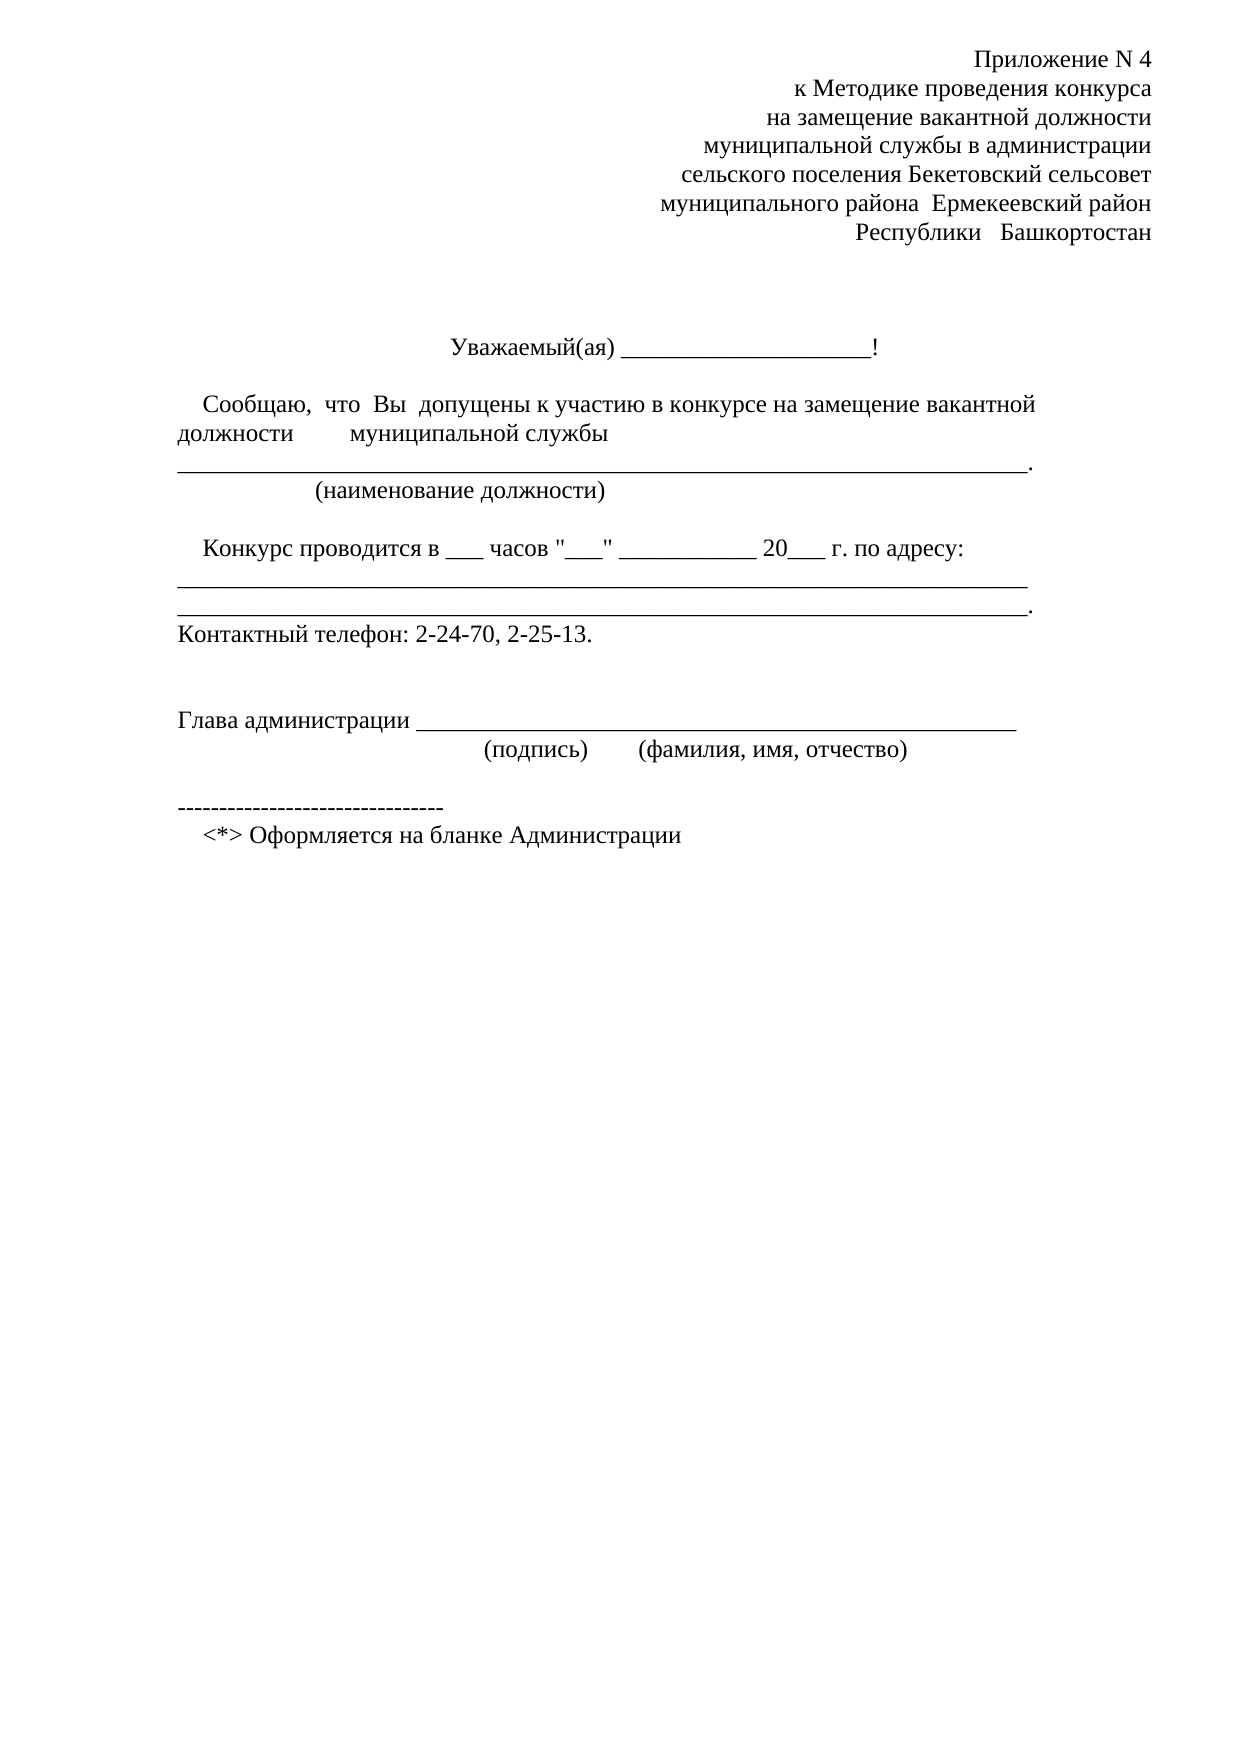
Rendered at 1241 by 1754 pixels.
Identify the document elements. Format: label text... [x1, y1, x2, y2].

text ____________________________________________________________________. [177, 591, 1152, 619]
text муниципального района Ермекеевский район [177, 188, 1152, 217]
text Контактный телефон: 2-24-70, 2-25-13. [177, 619, 1152, 648]
text должности муниципальной службы [177, 418, 1152, 447]
text (наименование должности) [177, 476, 1152, 504]
text к Методике проведения конкурса [177, 73, 1152, 102]
text Конкурс проводится в ___ часов "___" ___________ 20___ г. по адресу: [177, 533, 1152, 562]
text Уважаемый(ая) ____________________! [177, 332, 1152, 361]
text ____________________________________________________________________ [177, 562, 1152, 591]
text (подпись) (фамилия, имя, отчество) [177, 734, 1152, 763]
text ____________________________________________________________________. [177, 447, 1152, 476]
text муниципальной службы в администрации сельского поселения Бекетовский сельсовет [177, 131, 1152, 188]
text Сообщаю, что Вы допущены к участию в конкурсе на замещение вакантной [177, 389, 1152, 418]
text Глава администрации ________________________________________________ [177, 706, 1152, 734]
text <*> Оформляется на бланке Администрации [177, 821, 1152, 849]
text на замещение вакантной должности [177, 102, 1152, 131]
text Республики Башкортостан [177, 217, 1152, 246]
text -------------------------------- [177, 792, 1152, 821]
text Приложение N 4 [177, 44, 1152, 73]
